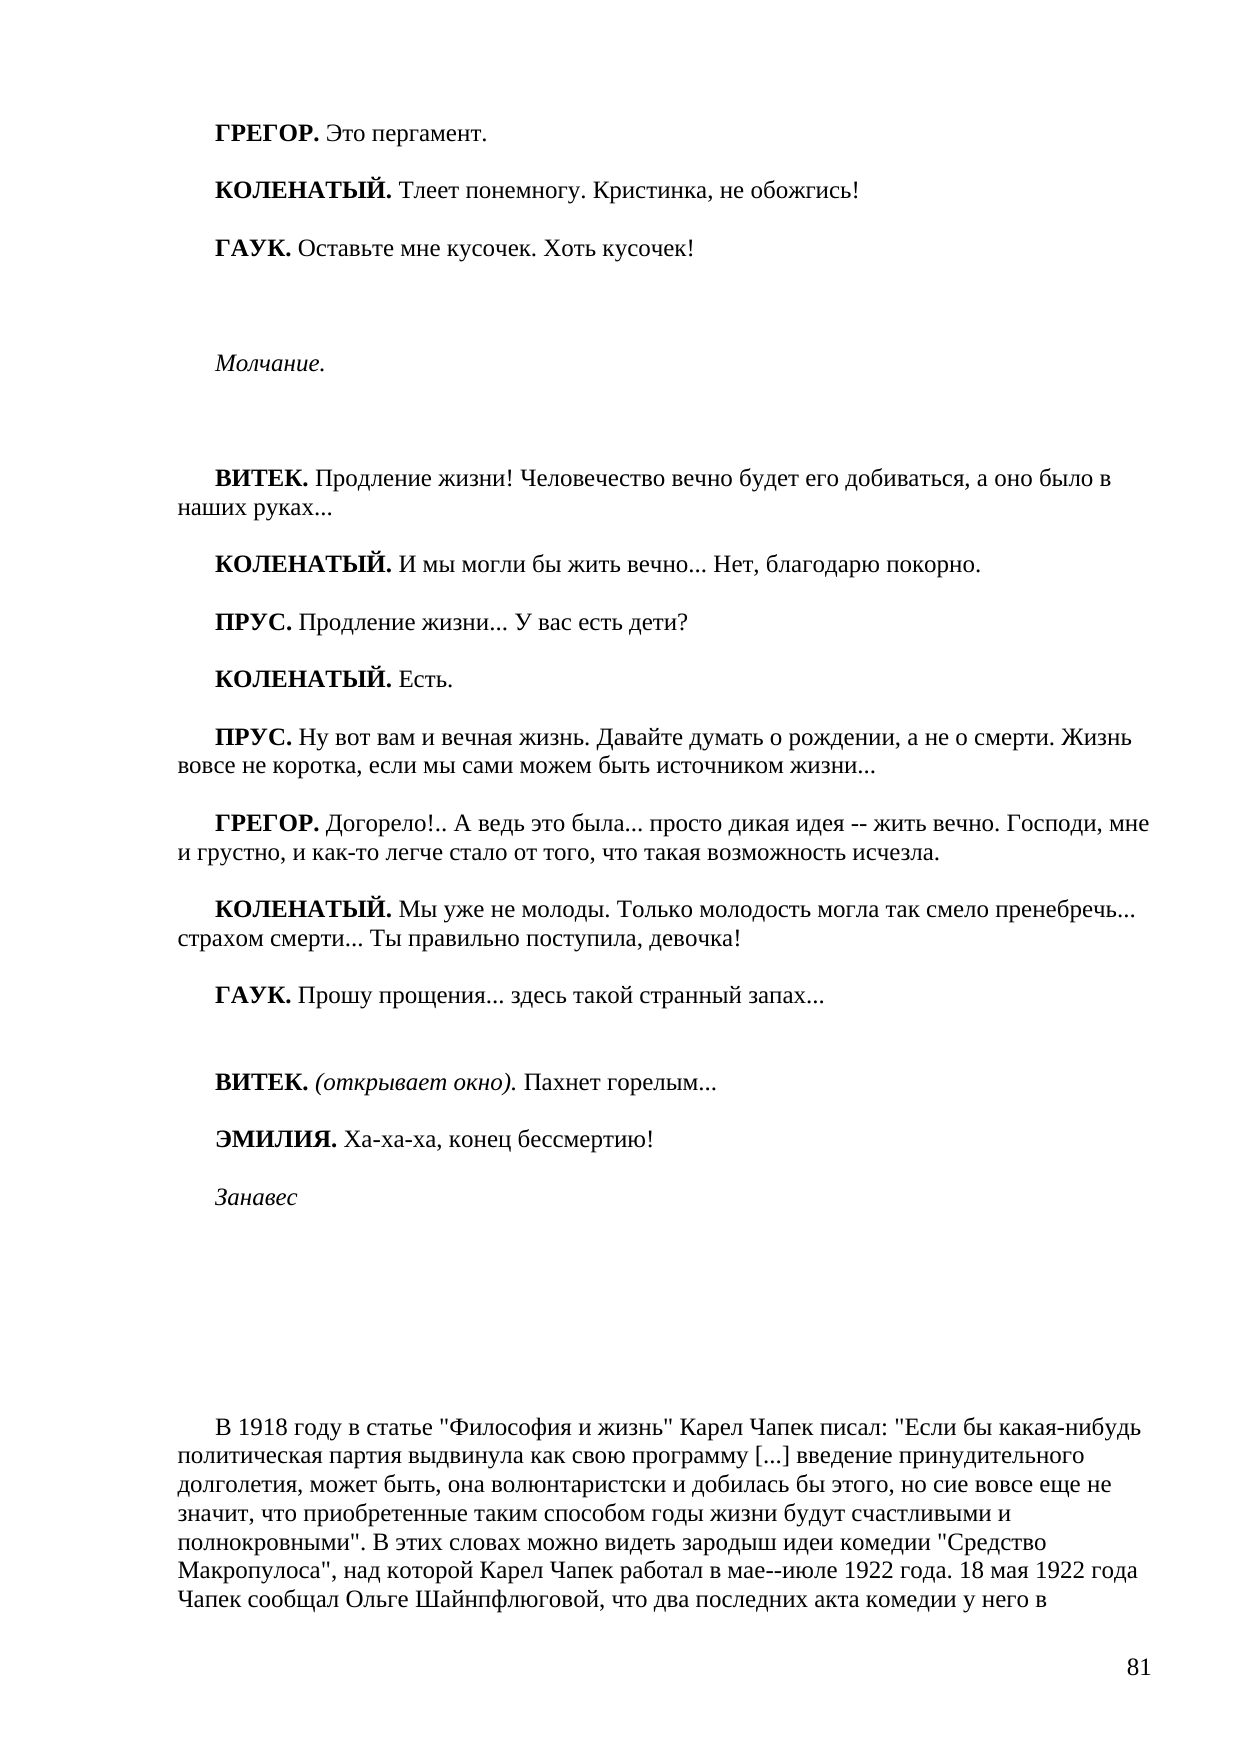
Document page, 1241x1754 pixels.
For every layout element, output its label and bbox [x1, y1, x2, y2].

text [177, 118, 1152, 1613]
